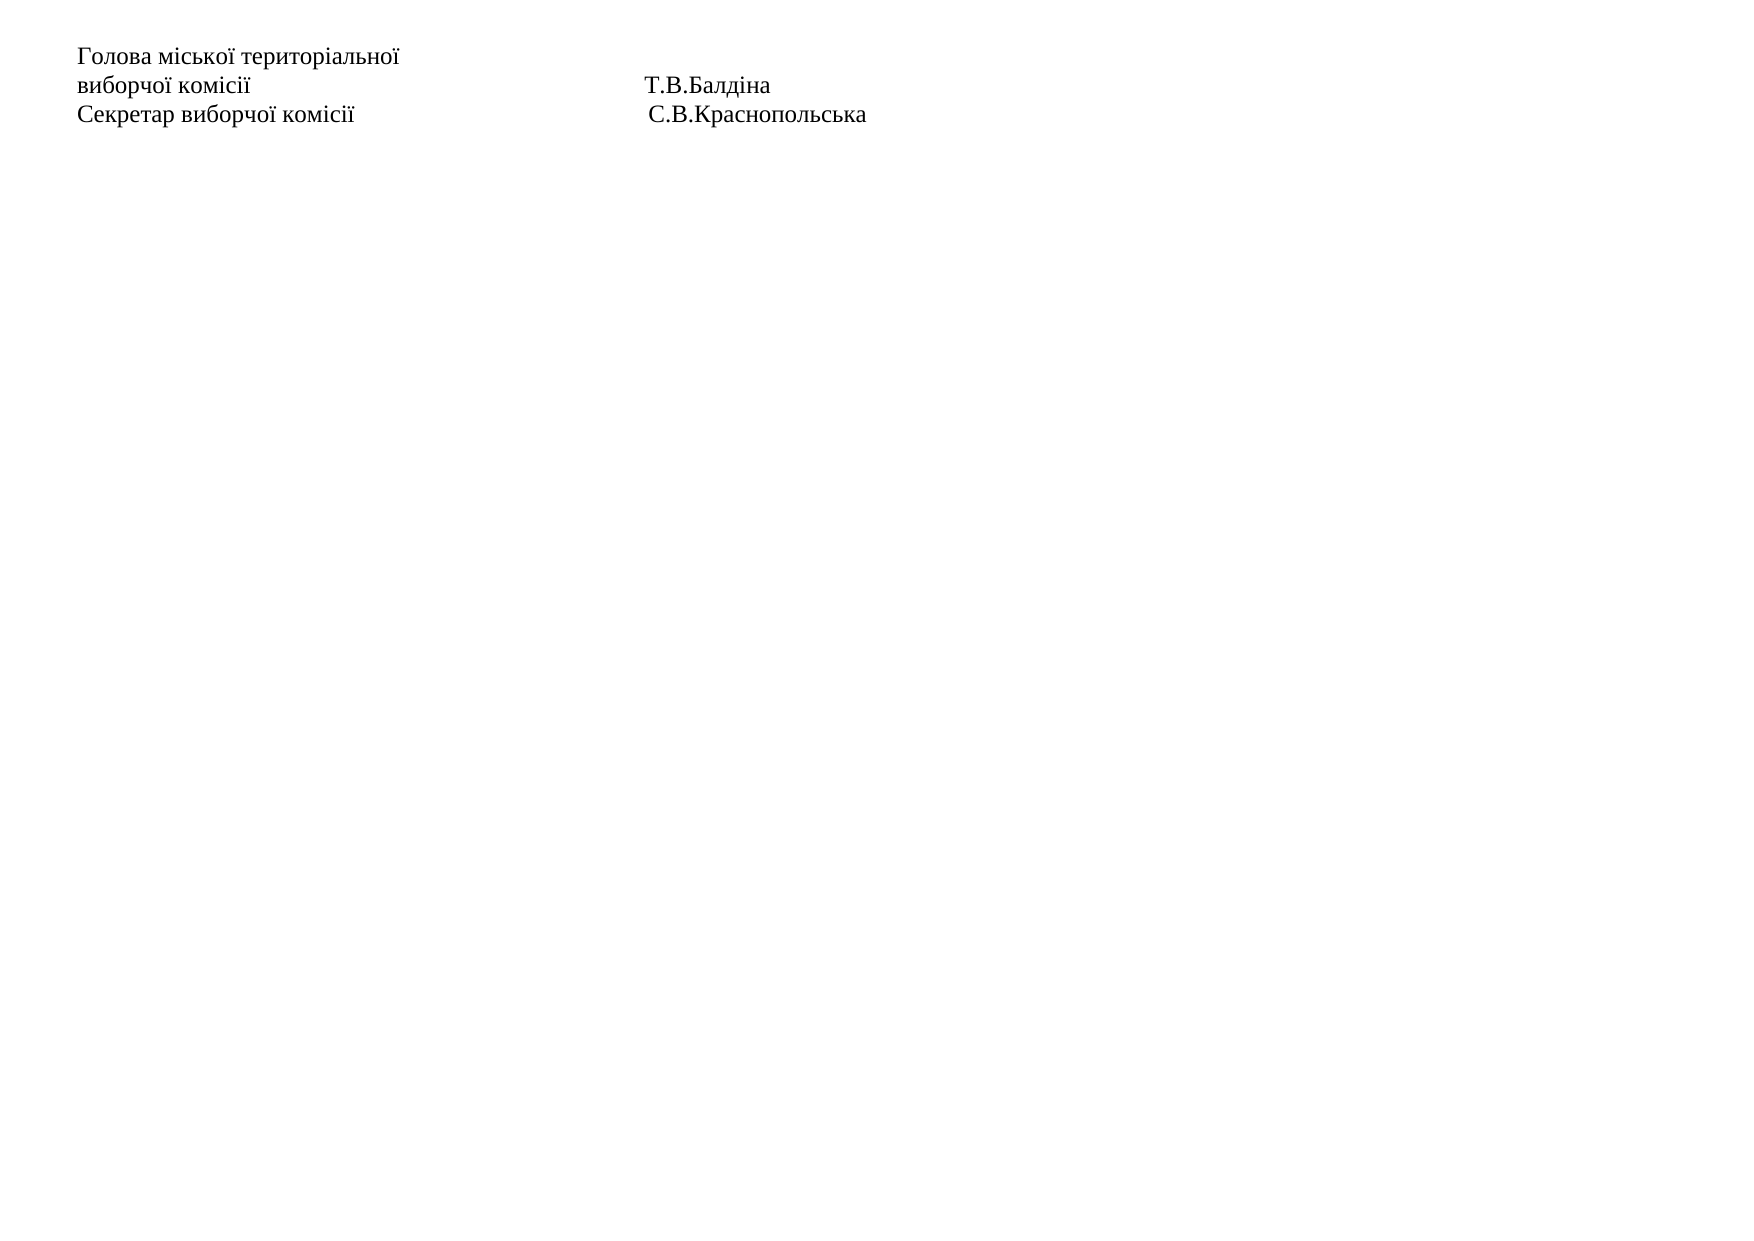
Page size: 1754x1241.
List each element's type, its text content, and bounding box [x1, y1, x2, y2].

text Голова міської територіальної [77, 41, 1695, 70]
text Секретар виборчої комісії С.В.Краснопольська [77, 99, 1695, 128]
text виборчої комісії Т.В.Балдіна [77, 70, 1695, 99]
